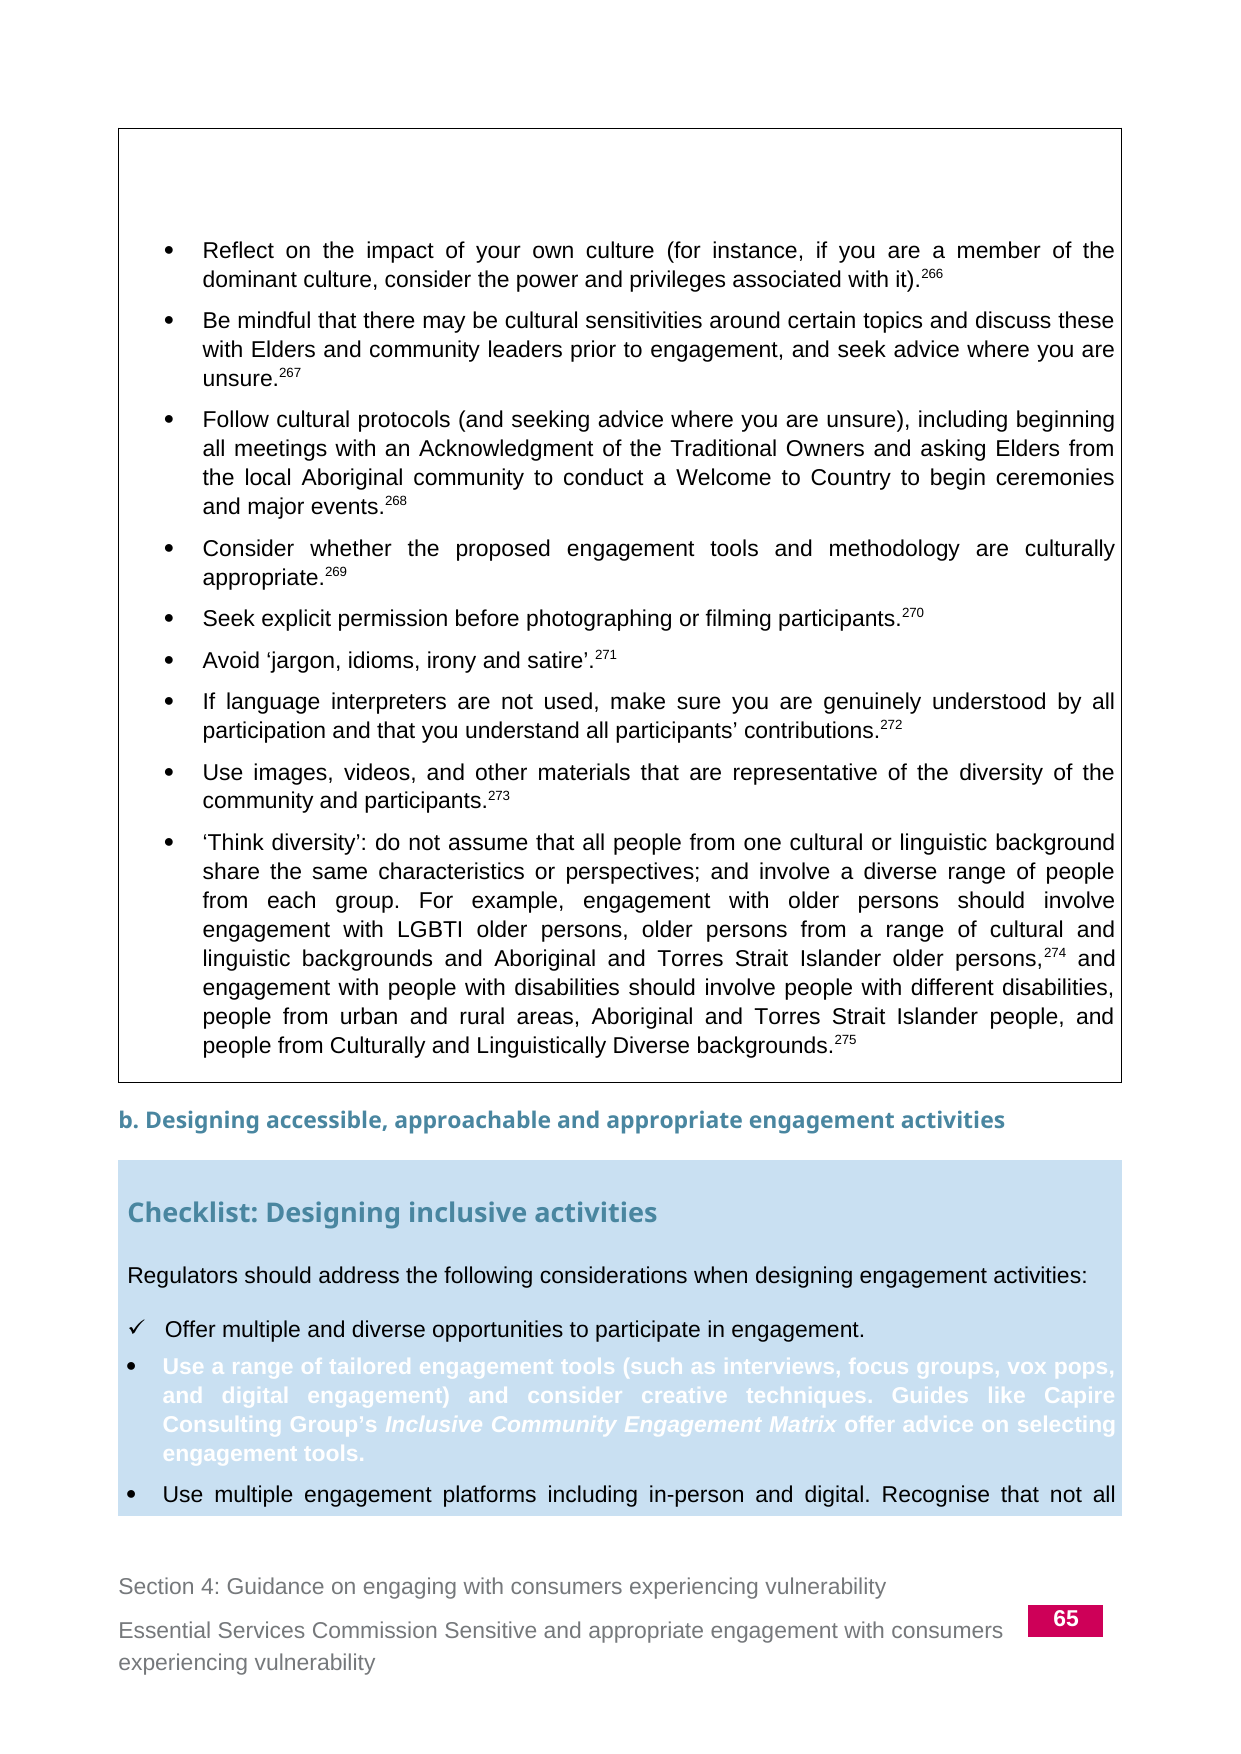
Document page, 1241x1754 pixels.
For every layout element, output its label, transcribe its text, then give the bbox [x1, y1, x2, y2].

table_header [118, 1160, 1122, 1516]
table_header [119, 129, 1121, 1082]
subtitle b. Designing accessible, approachable and appropriate engagement activities [118, 1104, 1122, 1135]
